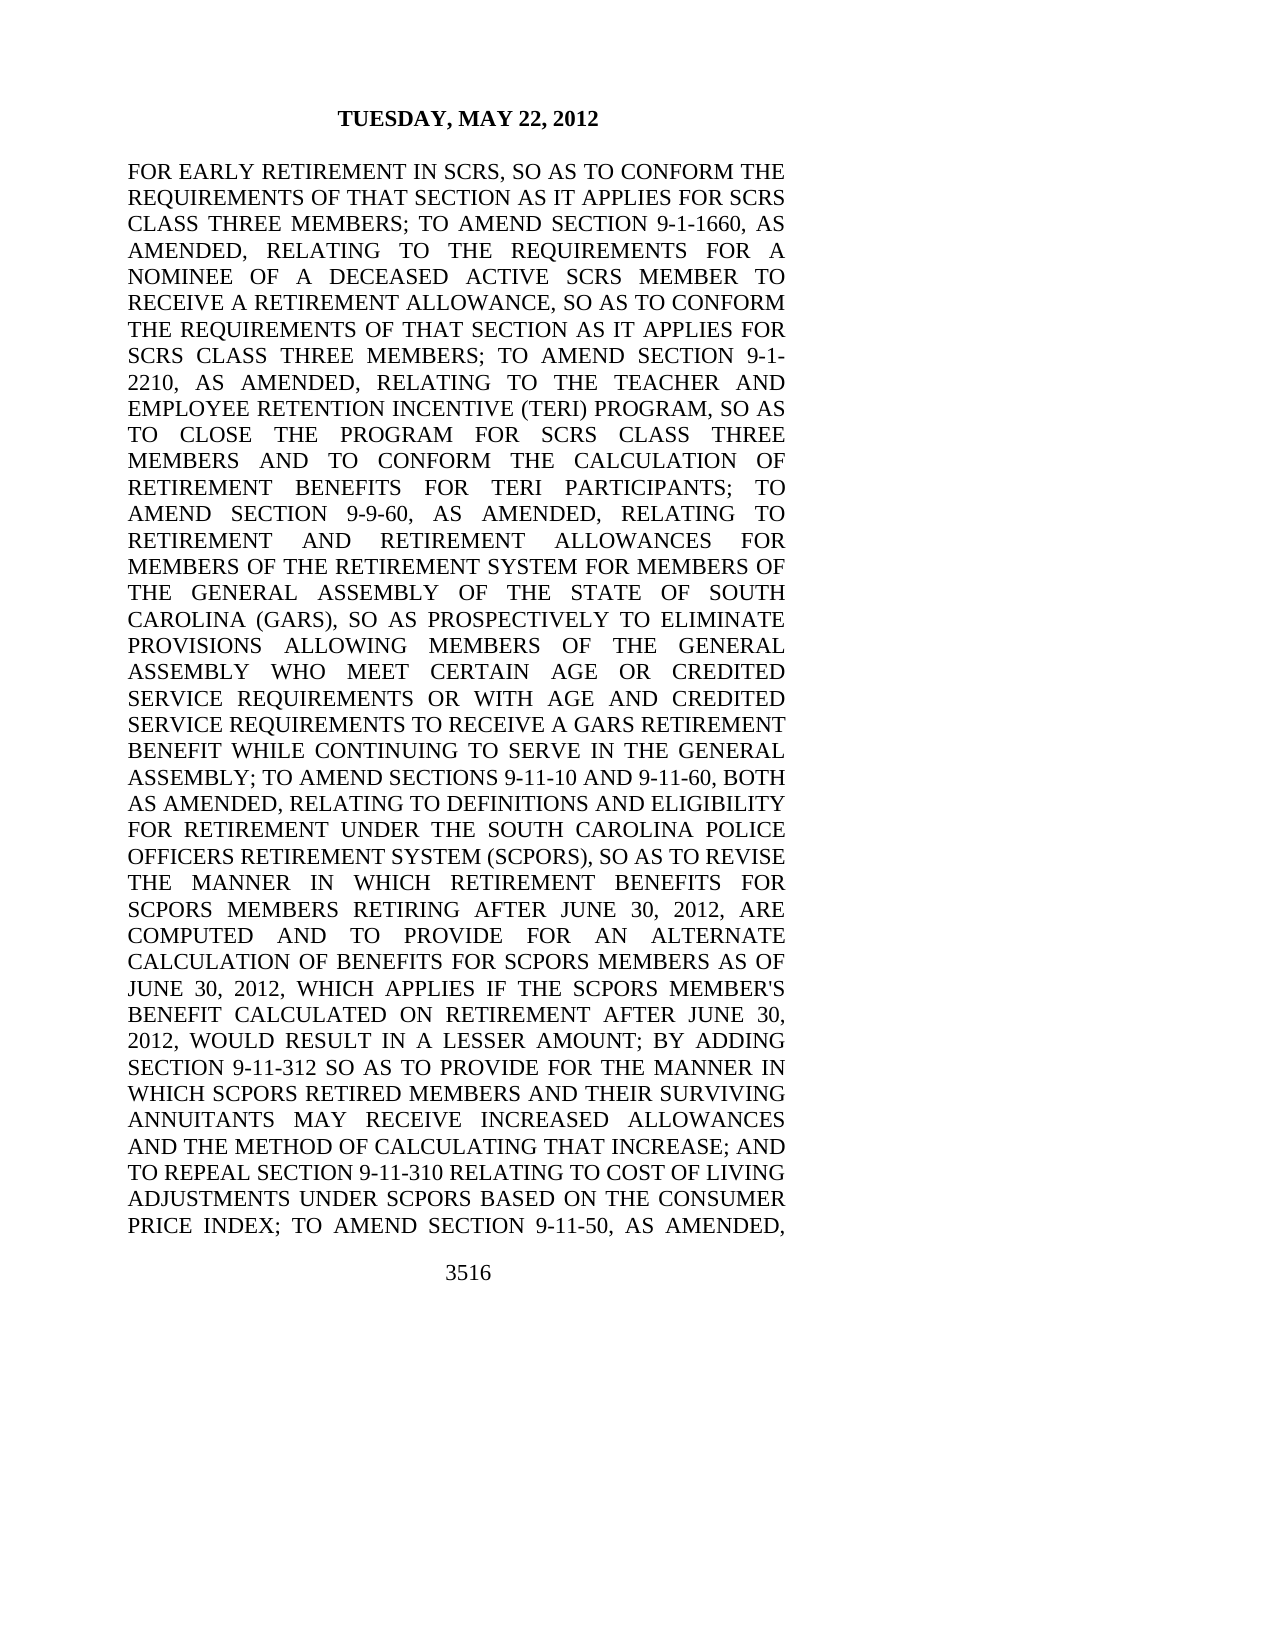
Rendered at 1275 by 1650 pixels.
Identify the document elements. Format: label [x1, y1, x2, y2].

text [127, 158, 786, 1238]
